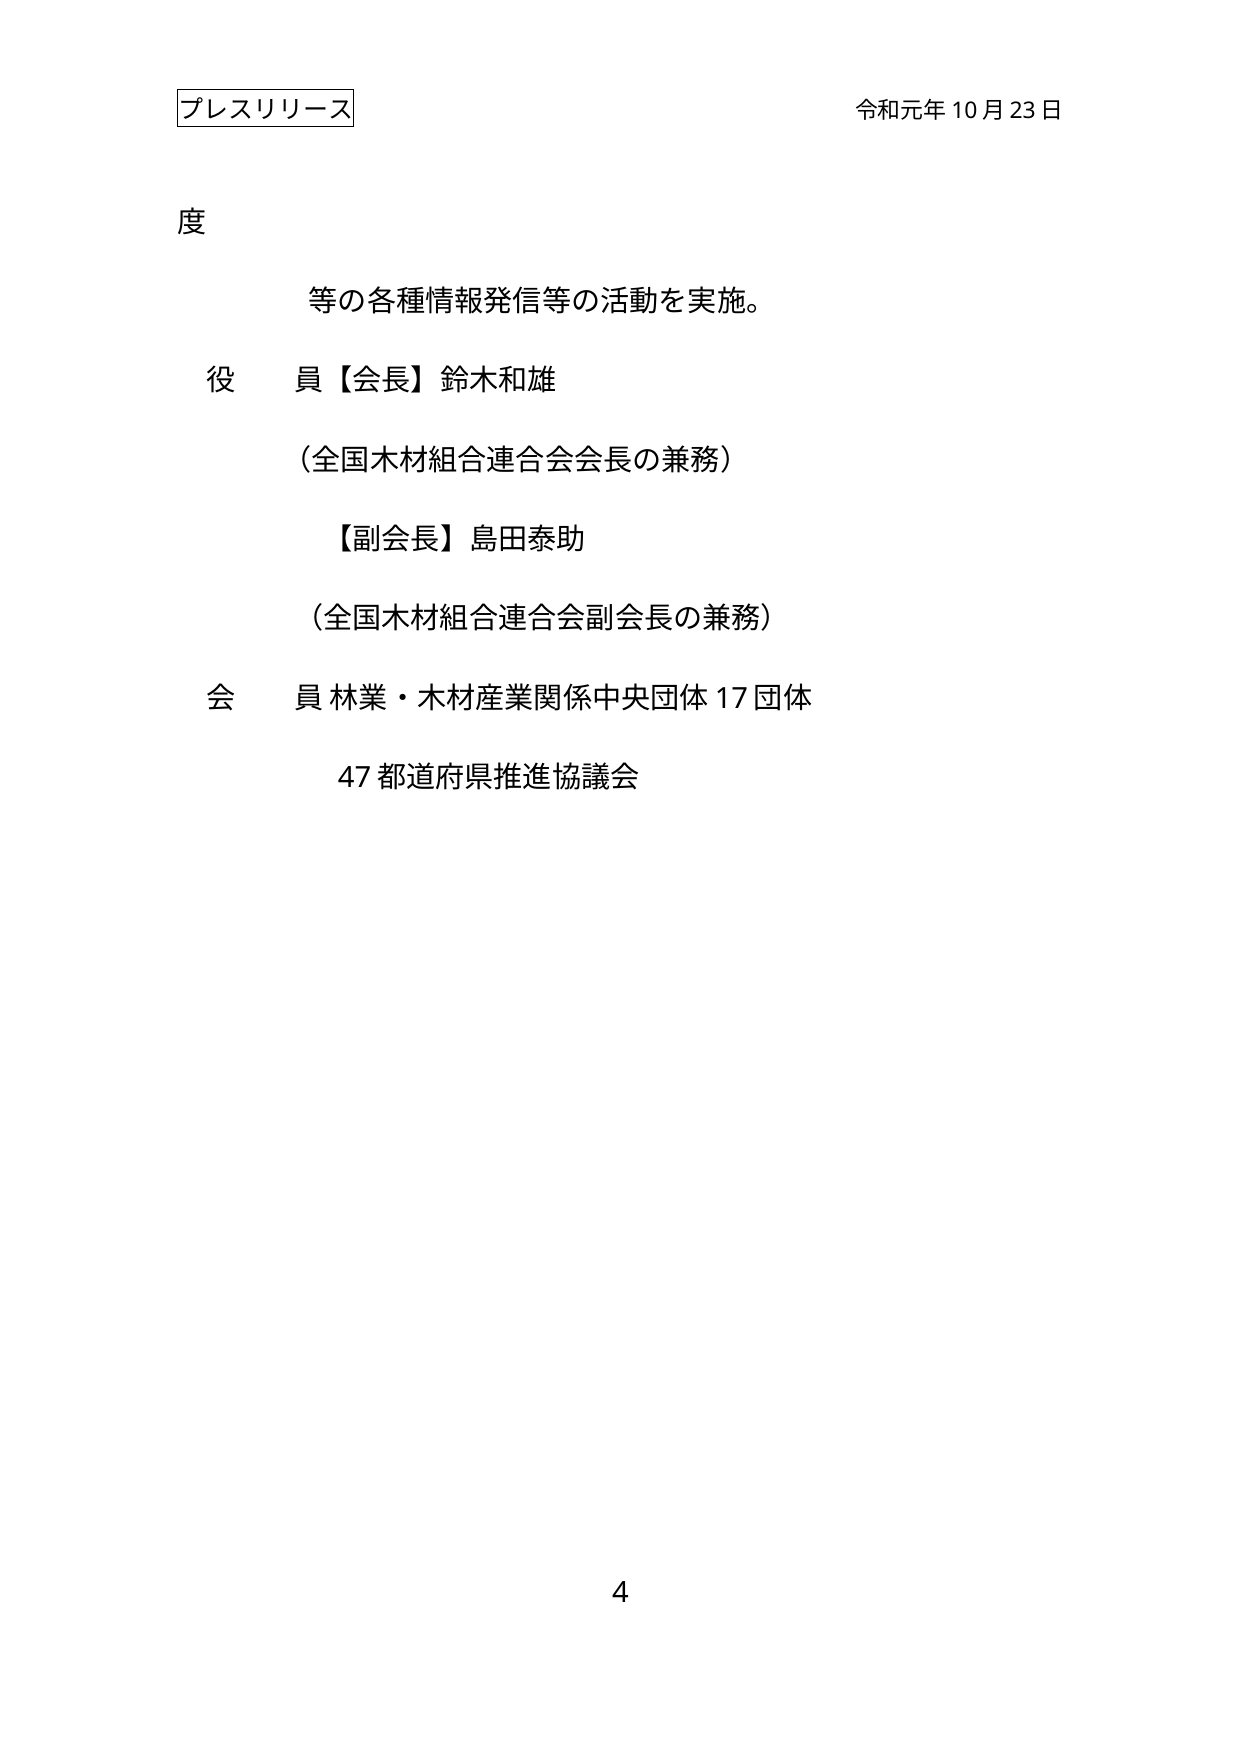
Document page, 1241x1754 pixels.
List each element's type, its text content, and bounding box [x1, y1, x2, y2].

text 47都道府県推進協議会 [177, 735, 1063, 815]
text 等の各種情報発信等の活動を実施。 [177, 259, 1063, 338]
text 【副会長】島田泰助 [177, 497, 1063, 577]
text 会 員 林業・木材産業関係中央団体17団体 [177, 656, 1063, 735]
text （全国木材組合連合会会長の兼務） [177, 418, 1063, 497]
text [177, 180, 1063, 259]
text 役 員【会長】鈴木和雄 [177, 338, 1063, 418]
text （全国木材組合連合会副会長の兼務） [177, 577, 1063, 656]
